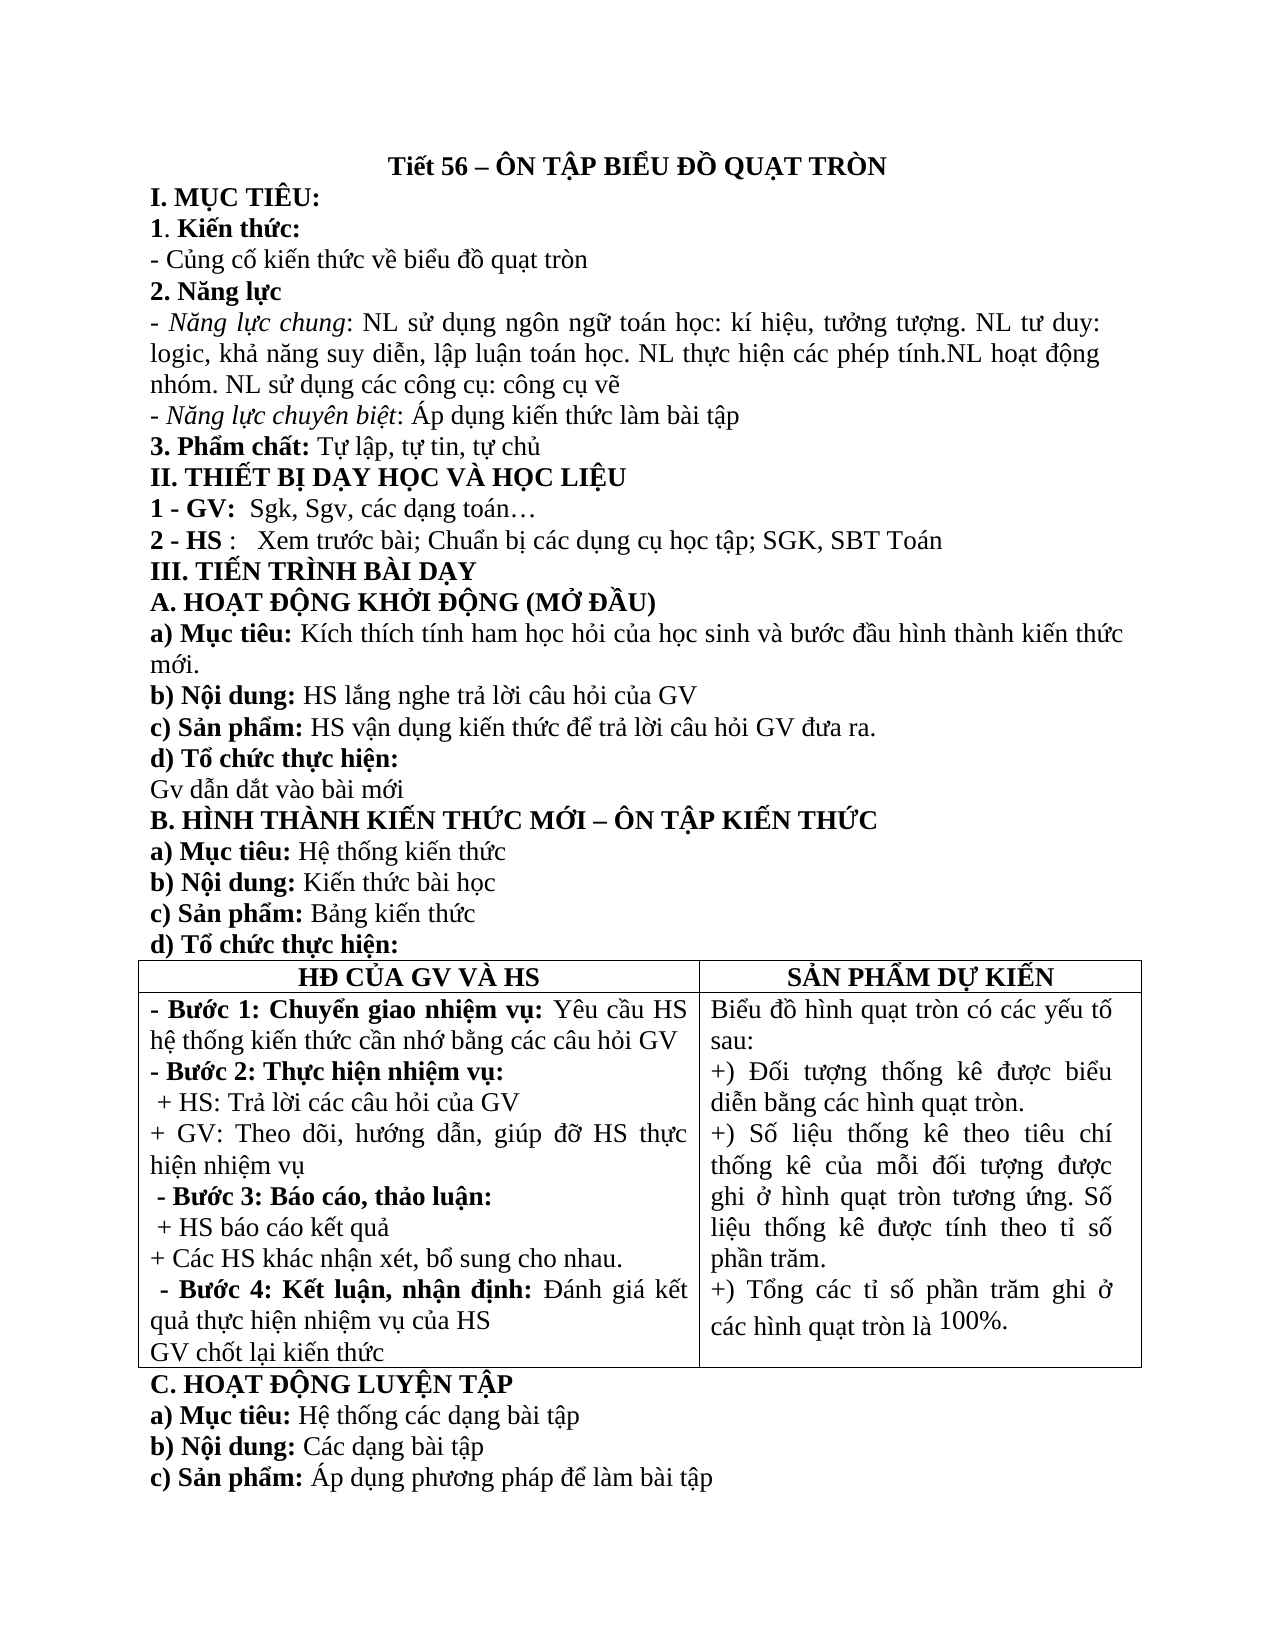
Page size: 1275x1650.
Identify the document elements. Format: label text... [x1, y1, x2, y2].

table_header SẢN PHẨM DỰ KIẾN [700, 961, 1141, 992]
text 1. Kiến thức: [150, 212, 1125, 243]
text - Năng lực chung: NL sử dụng ngôn ngữ toán học: kí hiệu, tưởng tượng. NL tư duy: logic, khả năng suy diễn, lập luận toán học. NL thực hiện các phép tính.NL hoạt động nhóm. NL sử dụng các công cụ: công cụ vẽ [150, 306, 1101, 399]
text II. THIẾT BỊ DẠY HỌC VÀ HỌC LIỆU [150, 461, 1125, 493]
text I. MỤC TIÊU: [150, 181, 1125, 212]
text c) Sản phẩm: Bảng kiến thức [150, 897, 1125, 929]
table_cell - Bước 1: Chuyển giao nhiệm vụ: Yêu cầu HS hệ thống kiến thức cần nhớ bằng các câu hỏi GV - Bước 2: Thực hiện nhiệm vụ: + HS: Trả lời các câu hỏi của GV + GV: Theo dõi, hướng dẫn, giúp đỡ HS thực hiện nhiệm vụ - Bước 3: Báo cáo, thảo luận: + HS báo cáo kết quả + Các HS khác nhận xét, bổ sung cho nhau. - Bước 4: Kết luận, nhận định: Đánh giá kết quả thực hiện nhiệm vụ của HS GV chốt lại kiến thức [139, 993, 699, 1367]
text 3. Phẩm chất: Tự lập, tự tin, tự chủ [150, 430, 1125, 461]
text Gv dẫn dắt vào bài mới [150, 773, 1125, 804]
text a) Mục tiêu: Hệ thống các dạng bài tập [150, 1399, 1125, 1430]
table_cell Biểu đồ hình quạt tròn có các yếu tố sau: +) Đối tượng thống kê được biểu diễn bằng các hình quạt tròn. +) Số liệu thống kê theo tiêu chí thống kê của mỗi đối tượng được ghi ở hình quạt tròn tương ứng. Số liệu thống kê được tính theo tỉ số phần trăm. +) Tổng các tỉ số phần trăm ghi ở các hình quạt tròn là 100%. [700, 993, 1141, 1367]
text c) Sản phẩm: HS vận dụng kiến thức để trả lời câu hỏi GV đưa ra. [150, 711, 1125, 742]
text Tiết 56 – ÔN TẬP BIỂU ĐỒ QUẠT TRÒN [150, 150, 1125, 181]
text - Năng lực chuyên biệt: Áp dụng kiến thức làm bài tập [150, 399, 1125, 430]
text C. HOẠT ĐỘNG LUYỆN TẬP [150, 1368, 1096, 1399]
text d) Tổ chức thực hiện: [150, 742, 1125, 773]
text c) Sản phẩm: Áp dụng phương pháp để làm bài tập [150, 1461, 1125, 1492]
text a) Mục tiêu: Kích thích tính ham học hỏi của học sinh và bước đầu hình thành kiến thức mới. [150, 617, 1125, 679]
text a) Mục tiêu: Hệ thống kiến thức [150, 835, 1125, 866]
text - Củng cố kiến thức về biểu đồ quạt tròn [150, 243, 1125, 274]
text b) Nội dung: Các dạng bài tập [150, 1430, 1125, 1461]
text 2 - HS : Xem trước bài; Chuẩn bị các dụng cụ học tập; SGK, SBT Toán [150, 524, 1125, 555]
text B. HÌNH THÀNH KIẾN THỨC MỚI – ÔN TẬP KIẾN THỨC [150, 804, 1125, 835]
text b) Nội dung: Kiến thức bài học [150, 866, 1125, 897]
text 1 - GV: Sgk, Sgv, các dạng toán… [150, 493, 1125, 524]
text A. HOẠT ĐỘNG KHỞI ĐỘNG (MỞ ĐẦU) [150, 586, 1125, 617]
text b) Nội dung: HS lắng nghe trả lời câu hỏi của GV [150, 679, 1125, 711]
text d) Tổ chức thực hiện: [150, 929, 1125, 960]
text 2. Năng lực [150, 274, 1125, 306]
text III. TIẾN TRÌNH BÀI DẠY [150, 555, 1125, 586]
table_header HĐ CỦA GV VÀ HS [139, 961, 699, 992]
